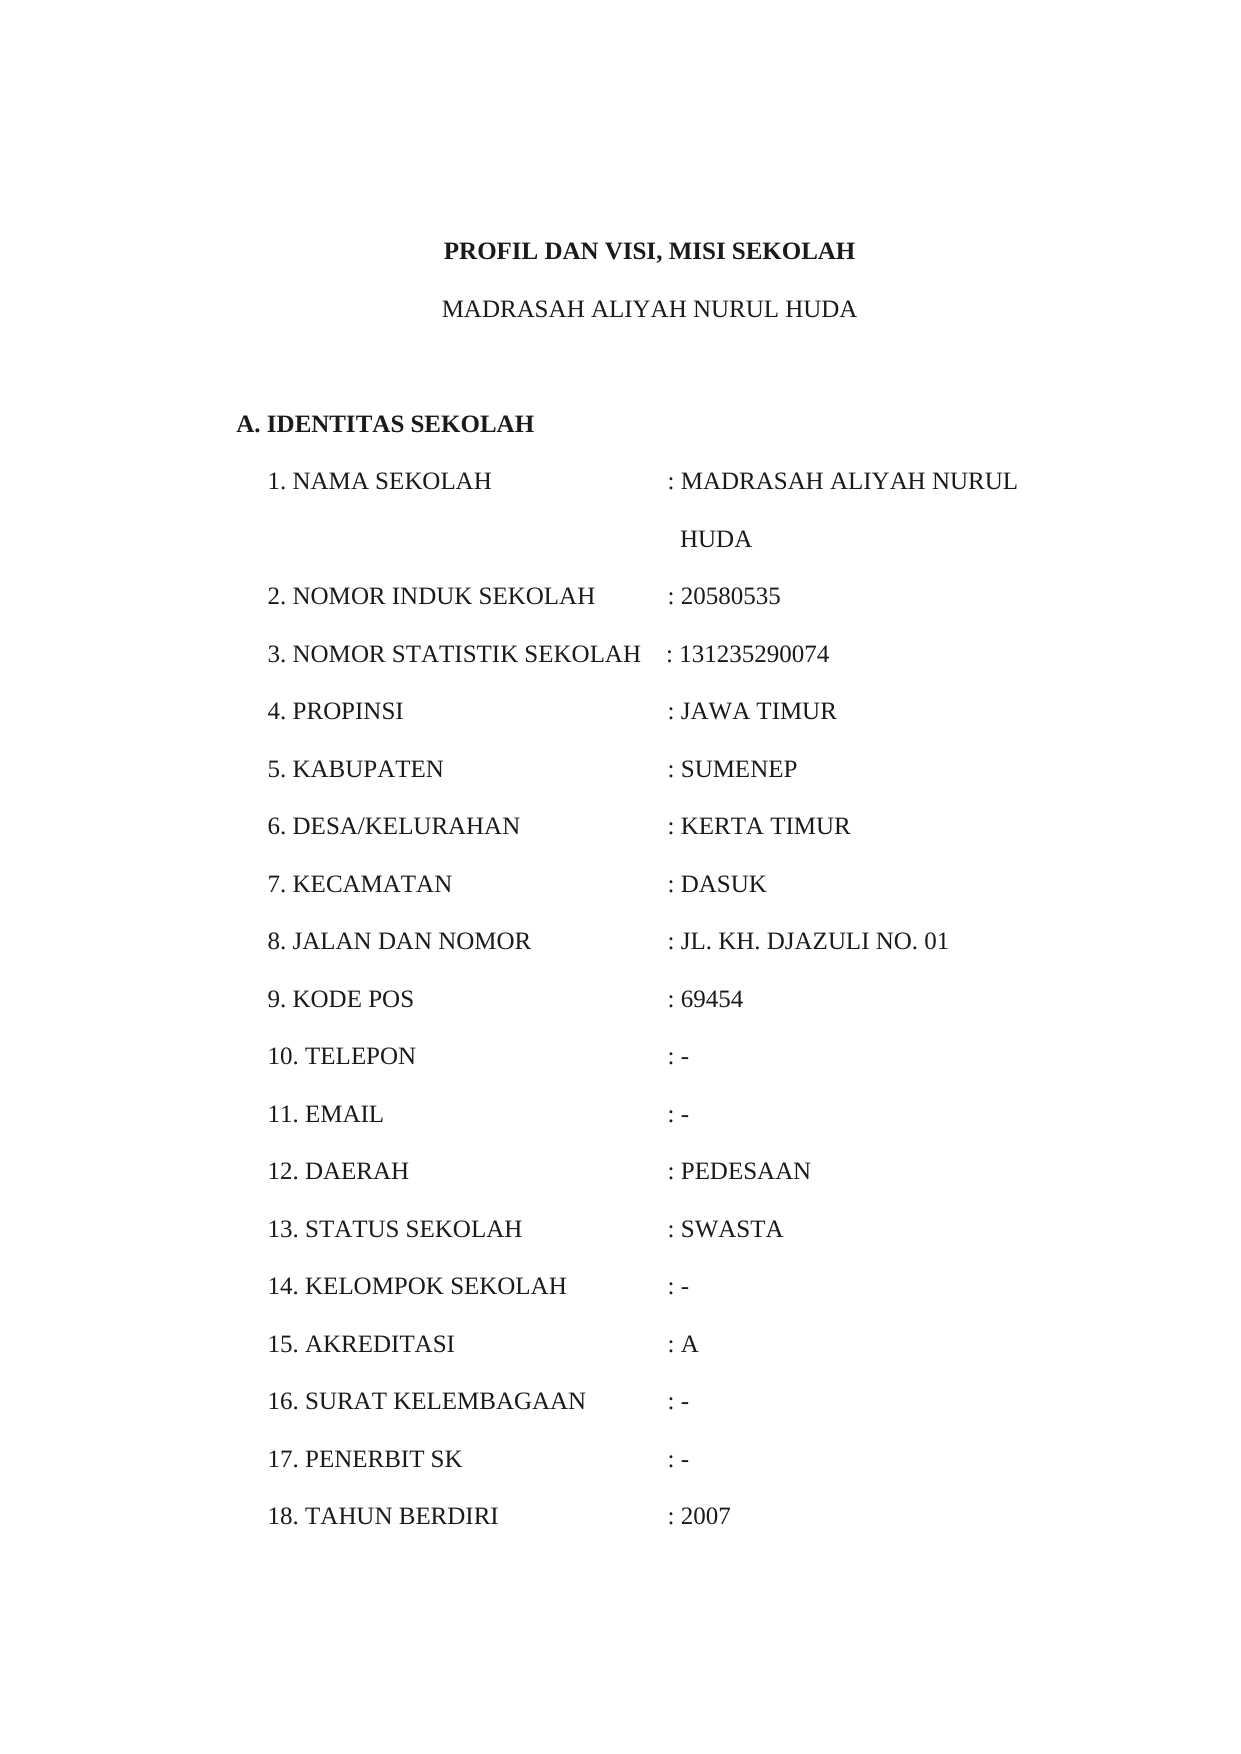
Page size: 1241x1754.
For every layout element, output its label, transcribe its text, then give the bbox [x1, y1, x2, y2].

text 4. PROPINSI : JAWA TIMUR [236, 696, 1063, 725]
text 15. AKREDITASI : A [236, 1329, 1063, 1357]
text 17. PENERBIT SK : - [236, 1444, 1063, 1472]
text 6. DESA/KELURAHAN : KERTA TIMUR [236, 811, 1063, 840]
text 16. SURAT KELEMBAGAAN : - [236, 1386, 1063, 1415]
text 18. TAHUN BERDIRI : 2007 [236, 1501, 1063, 1530]
text 13. STATUS SEKOLAH : SWASTA [236, 1214, 1063, 1242]
text 11. EMAIL : - [236, 1099, 1063, 1127]
text 2. NOMOR INDUK SEKOLAH : 20580535 [236, 581, 1063, 610]
text 9. KODE POS : 69454 [236, 984, 1063, 1012]
text 12. DAERAH : PEDESAAN [236, 1156, 1063, 1185]
text 5. KABUPATEN : SUMENEP [236, 754, 1063, 782]
text 14. KELOMPOK SEKOLAH : - [236, 1271, 1063, 1300]
text HUDA [536, 524, 1063, 552]
text 10. TELEPON : - [236, 1041, 1063, 1070]
text 8. JALAN DAN NOMOR : JL. KH. DJAZULI NO. 01 [236, 926, 1063, 955]
text PROFIL DAN VISI, MISI SEKOLAH [236, 236, 1063, 265]
text 7. KECAMATAN : DASUK [236, 869, 1063, 897]
text 1. NAMA SEKOLAH : MADRASAH ALIYAH NURUL [236, 466, 1063, 495]
text 3. NOMOR STATISTIK SEKOLAH : 131235290074 [236, 639, 1063, 667]
text MADRASAH ALIYAH NURUL HUDA [236, 294, 1063, 322]
text A. IDENTITAS SEKOLAH [236, 409, 1063, 437]
